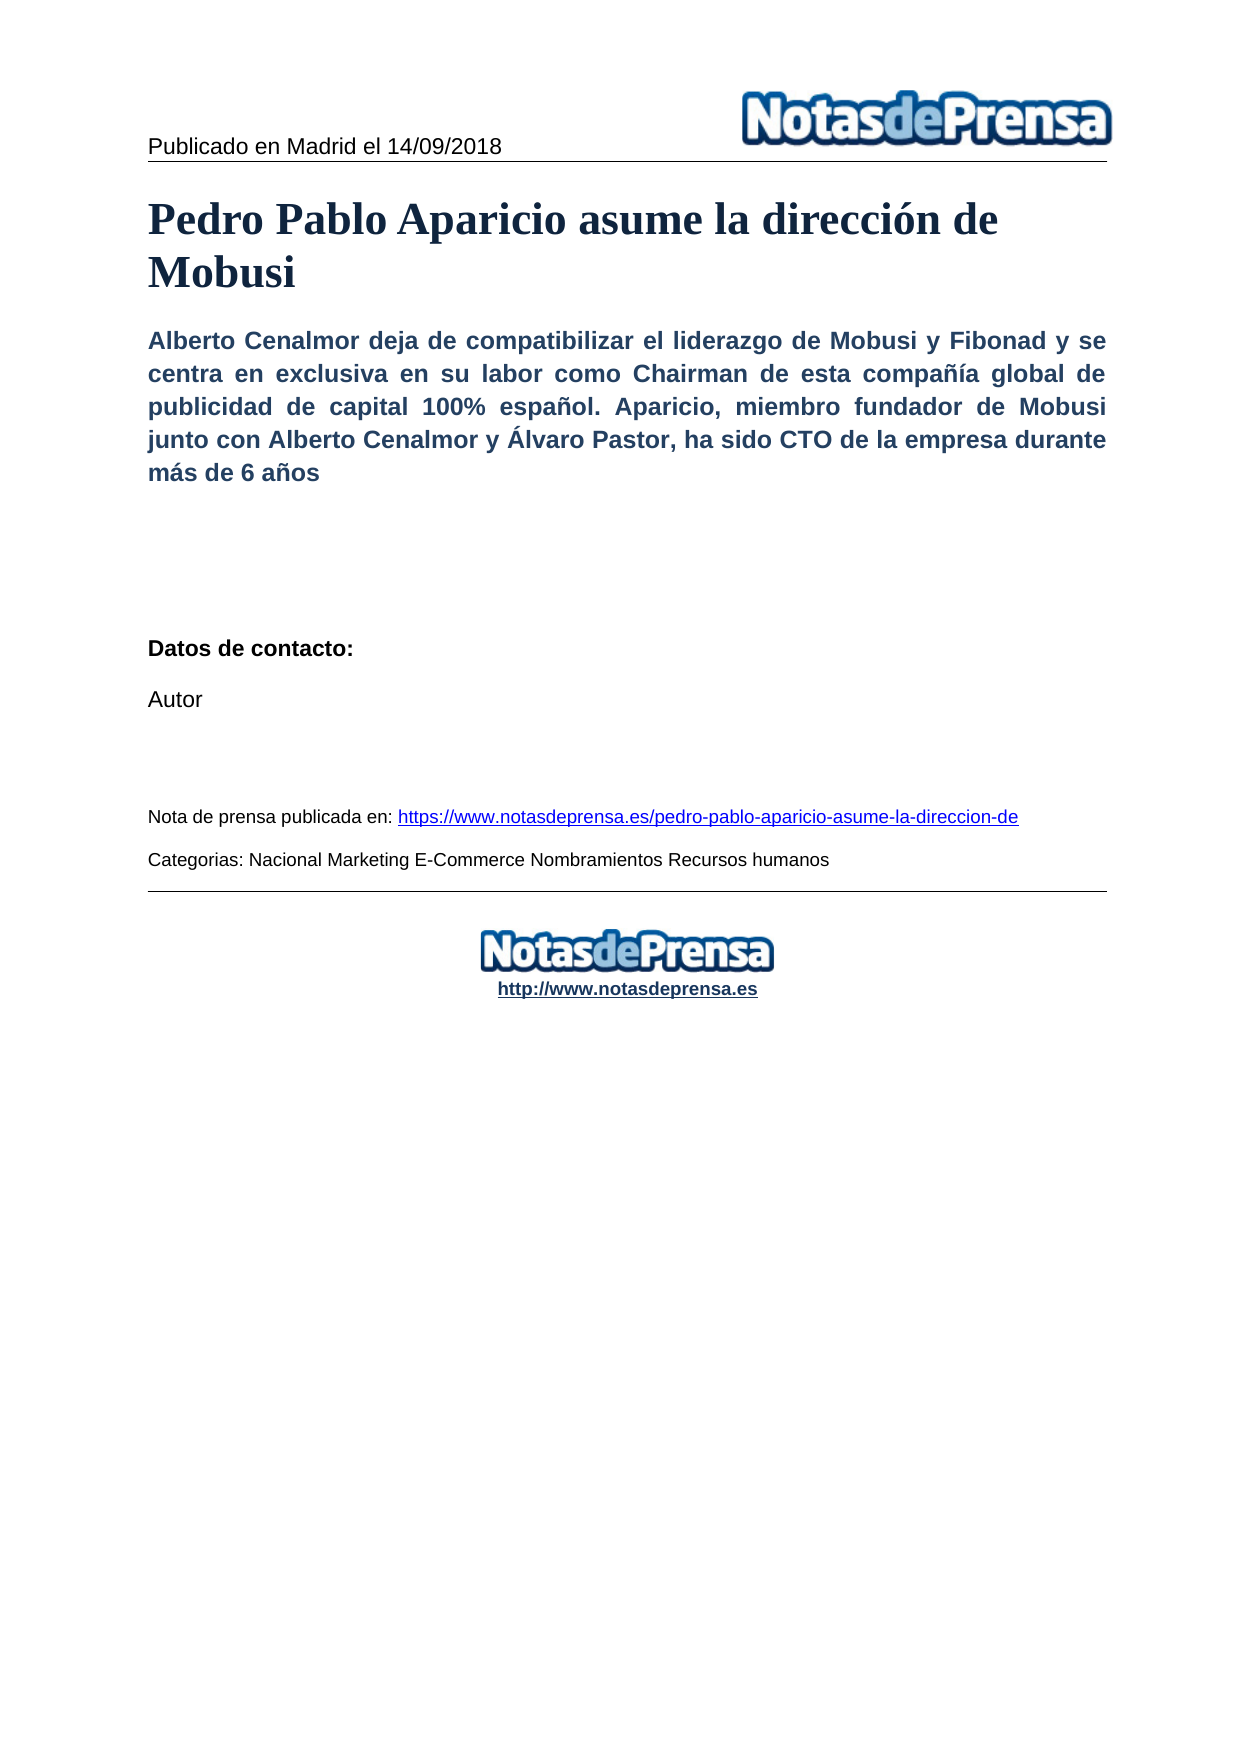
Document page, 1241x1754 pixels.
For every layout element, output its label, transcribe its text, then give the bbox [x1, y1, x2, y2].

picture [742, 90, 1113, 148]
text Datos de contacto: [148, 634, 1107, 661]
text http://www.notasdeprensa.es [148, 978, 1107, 1000]
picture [480, 928, 775, 974]
text Autor [148, 686, 1063, 712]
text Categorias: Nacional Marketing E-Commerce Nombramientos Recursos humanos [148, 849, 1107, 870]
text Publicado en Madrid el 14/09/2018 [148, 133, 1107, 161]
text Nota de prensa publicada en: https://www.notasdeprensa.es/pedro-pablo-aparicio-asume-la-direccion-de [148, 806, 1107, 828]
subtitle Alberto Cenalmor deja de compatibilizar el liderazgo de Mobusi y Fibonad y se centra en exclusiva en su labor como Chairman de esta compañía global de publicidad de capital 100% español. Aparicio, miembro fundador de Mobusi junto con Alberto Cenalmor y Álvaro Pastor, ha sido CTO de la empresa durante más de 6 años [148, 326, 1107, 487]
subtitle Pedro Pablo Aparicio asume la dirección de Mobusi [148, 192, 1107, 297]
